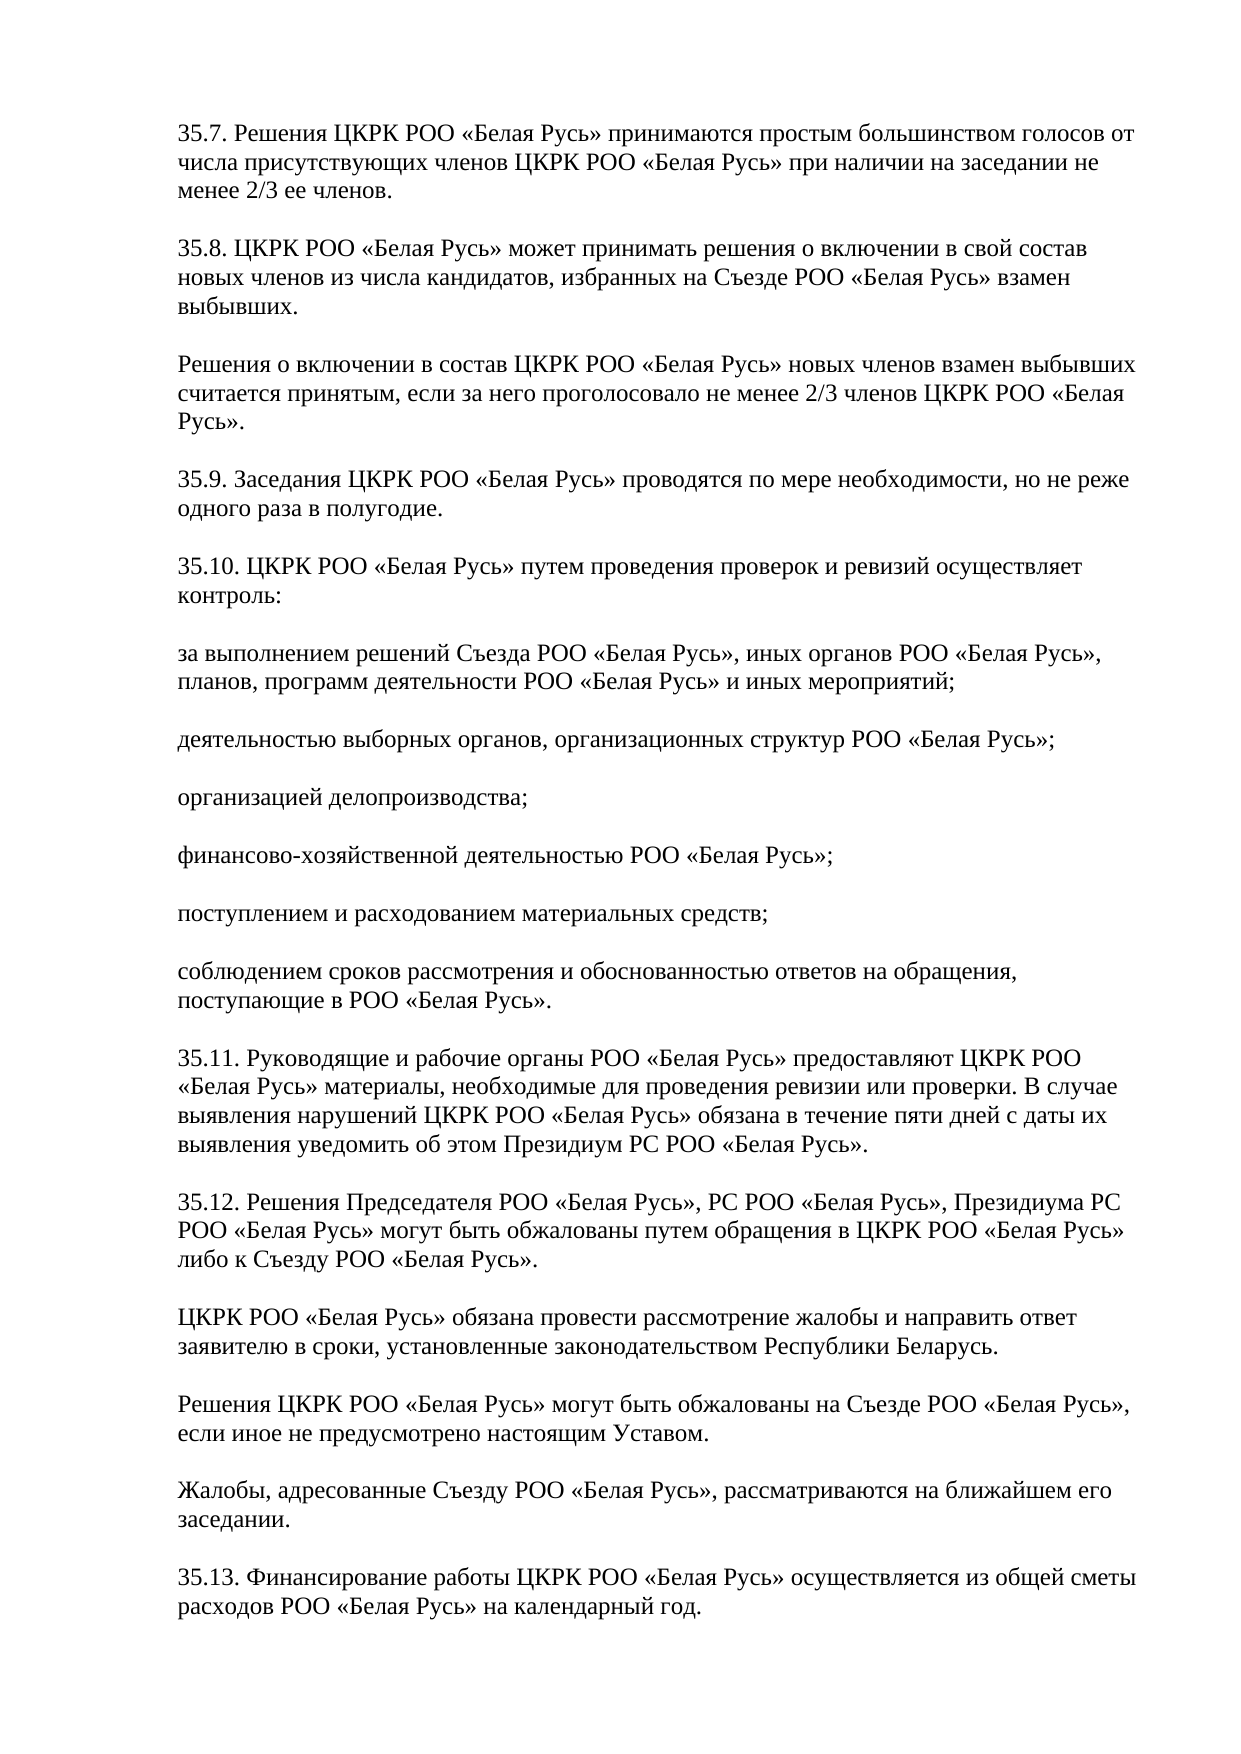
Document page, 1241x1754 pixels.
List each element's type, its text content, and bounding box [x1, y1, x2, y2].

text 35.13. Финансирование работы ЦКРК РОО «Белая Русь» осуществляется из общей сметы расходов РОО «Белая Русь» на календарный год. [177, 1562, 1152, 1620]
text 35.7. Решения ЦКРК РОО «Белая Русь» принимаются простым большинством голосов от числа присутствующих членов ЦКРК РОО «Белая Русь» при наличии на заседании не менее 2/3 ее членов. [177, 118, 1152, 204]
text Решения ЦКРК РОО «Белая Русь» могут быть обжалованы на Съезде РОО «Белая Русь», если иное не предусмотрено настоящим Уставом. [177, 1389, 1152, 1446]
text поступлением и расходованием материальных средств; [177, 898, 1152, 927]
text Жалобы, адресованные Съезду РОО «Белая Русь», рассматриваются на ближайшем его заседании. [177, 1476, 1152, 1533]
text ЦКРК РОО «Белая Русь» обязана провести рассмотрение жалобы и направить ответ заявителю в сроки, установленные законодательством Республики Беларусь. [177, 1302, 1152, 1360]
text организацией делопроизводства; [177, 782, 1152, 811]
text 35.12. Решения Председателя РОО «Белая Русь», РС РОО «Белая Русь», Президиума РС РОО «Белая Русь» могут быть обжалованы путем обращения в ЦКРК РОО «Белая Русь» либо к Съезду РОО «Белая Русь». [177, 1187, 1152, 1273]
text Решения о включении в состав ЦКРК РОО «Белая Русь» новых членов взамен выбывших считается принятым, если за него проголосовало не менее 2/3 членов ЦКРК РОО «Белая Русь». [177, 349, 1152, 435]
text 35.11. Руководящие и рабочие органы РОО «Белая Русь» предоставляют ЦКРК РОО «Белая Русь» материалы, необходимые для проведения ревизии или проверки. В случае выявления нарушений ЦКРК РОО «Белая Русь» обязана в течение пяти дней с даты их выявления уведомить об этом Президиум РС РОО «Белая Русь». [177, 1043, 1152, 1158]
text деятельностью выборных органов, организационных структур РОО «Белая Русь»; [177, 724, 1152, 753]
text 35.8. ЦКРК РОО «Белая Русь» может принимать решения о включении в свой состав новых членов из числа кандидатов, избранных на Съезде РОО «Белая Русь» взамен выбывших. [177, 233, 1152, 320]
text 35.9. Заседания ЦКРК РОО «Белая Русь» проводятся по мере необходимости, но не реже одного раза в полугодие. [177, 464, 1152, 522]
text соблюдением сроков рассмотрения и обоснованностью ответов на обращения, поступающие в РОО «Белая Русь». [177, 956, 1152, 1013]
text 35.10. ЦКРК РОО «Белая Русь» путем проведения проверок и ревизий осуществляет контроль: [177, 551, 1152, 608]
text финансово-хозяйственной деятельностью РОО «Белая Русь»; [177, 840, 1152, 869]
text за выполнением решений Съезда РОО «Белая Русь», иных органов РОО «Белая Русь», планов, программ деятельности РОО «Белая Русь» и иных мероприятий; [177, 638, 1152, 695]
